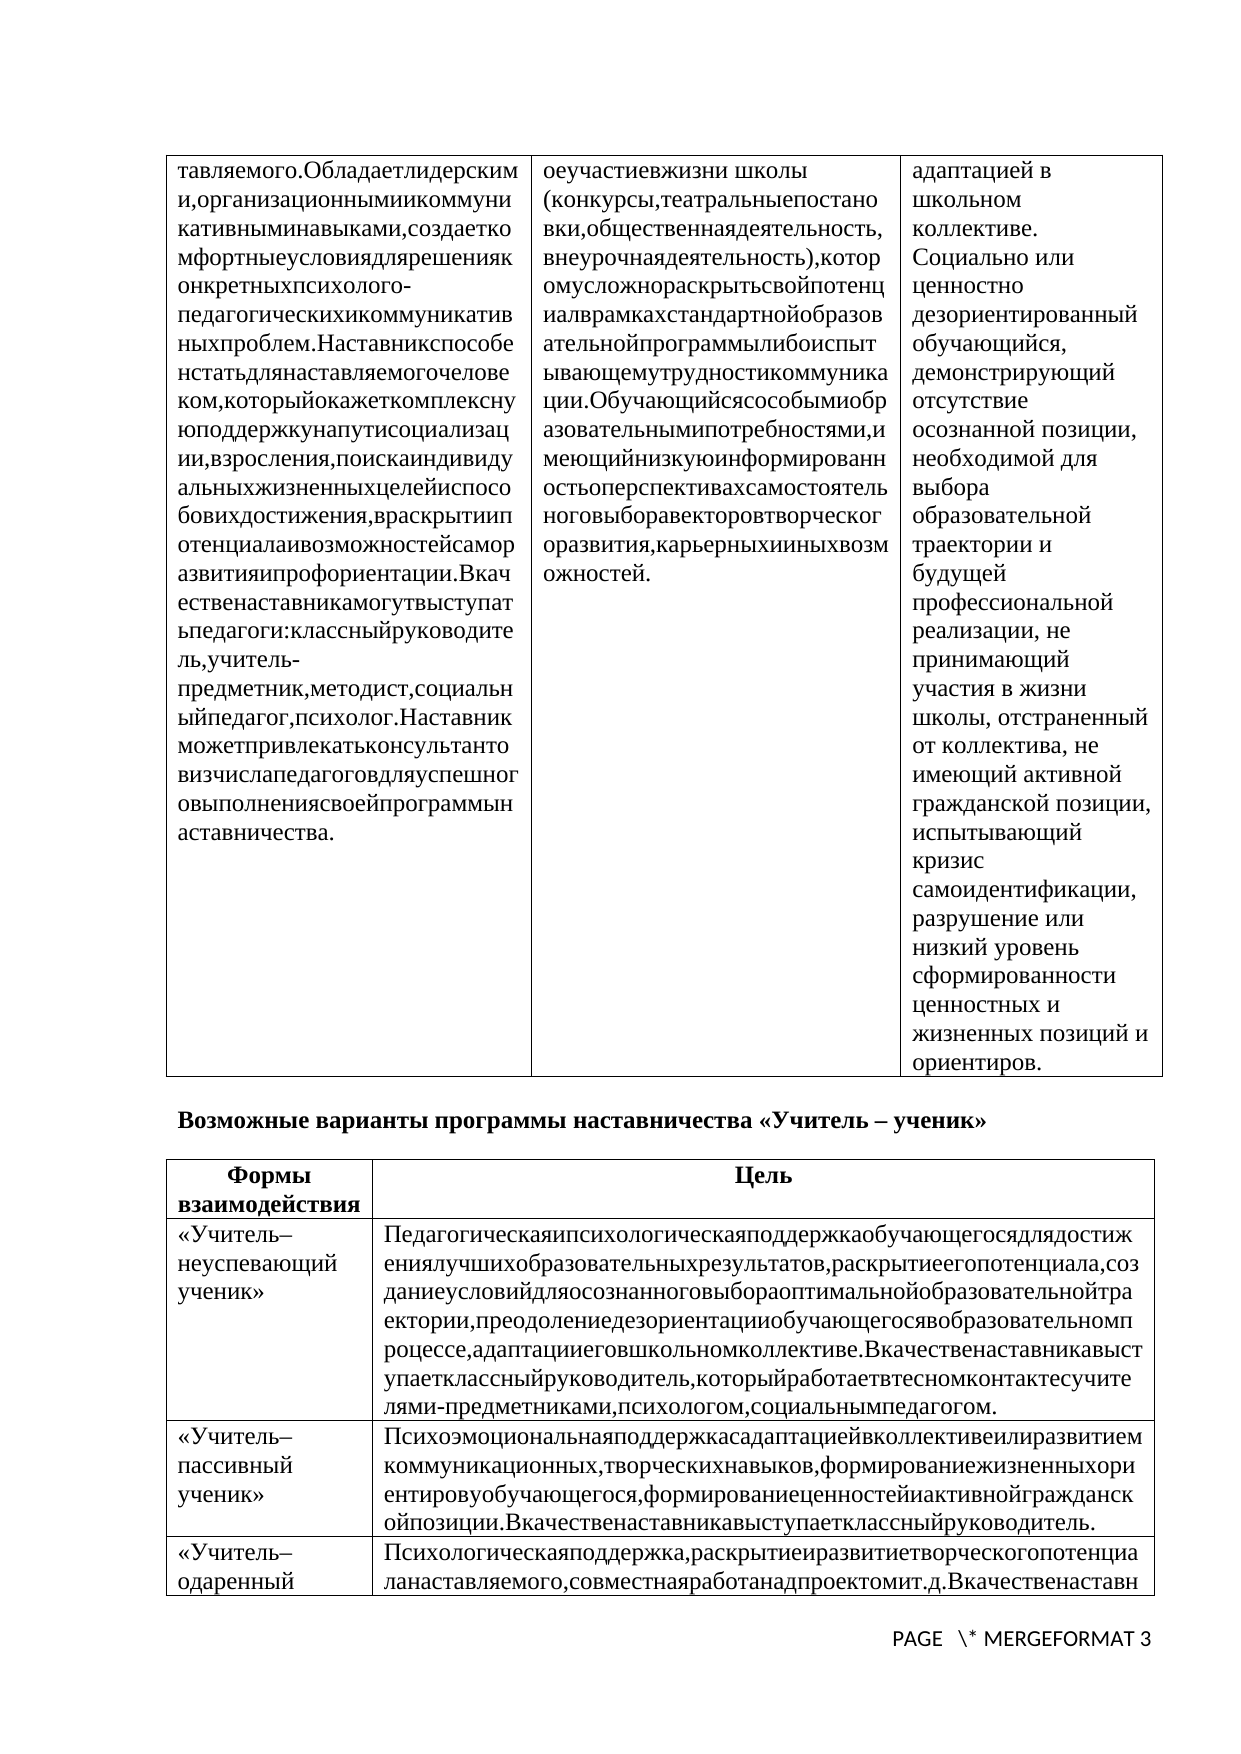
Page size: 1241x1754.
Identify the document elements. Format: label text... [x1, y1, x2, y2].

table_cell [167, 1537, 372, 1595]
table_cell Педагогическаяипсихологическаяподдержкаобучающегосядлядостижениялучшихобразовательныхрезультатов,раскрытиеегопотенциала,созданиеусловийдляосознанноговыбораоптимальнойобразовательнойтраектории,преодолениедезориентацииобучающегосявобразовательномпроцессе,адаптацииеговшкольномколлективе.Вкачественаставникавыступаетклассныйруководитель,которыйработаетвтесномконтактесучителями-предметниками,психологом,социальнымпедагогом. [373, 1219, 1154, 1420]
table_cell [373, 1537, 1154, 1595]
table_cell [532, 156, 900, 1076]
table_cell «Учитель–неуспевающий ученик» [167, 1219, 372, 1420]
table_cell Психоэмоциональнаяподдержкасадаптациейвколлективеилиразвитиемкоммуникационных,творческихнавыков,формированиежизненныхориентировуобучающегося,формированиеценностейиактивнойгражданскойпозиции.Вкачественаставникавыступаетклассныйруководитель. [373, 1421, 1154, 1536]
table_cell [167, 156, 531, 1076]
table_header Цель [373, 1160, 1154, 1218]
table_header Формы взаимодействия [167, 1160, 372, 1218]
list Возможные варианты программы наставничества «Учитель – ученик» [177, 1105, 1152, 1134]
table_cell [901, 156, 1162, 1076]
table_cell «Учитель–пассивный ученик» [167, 1421, 372, 1536]
